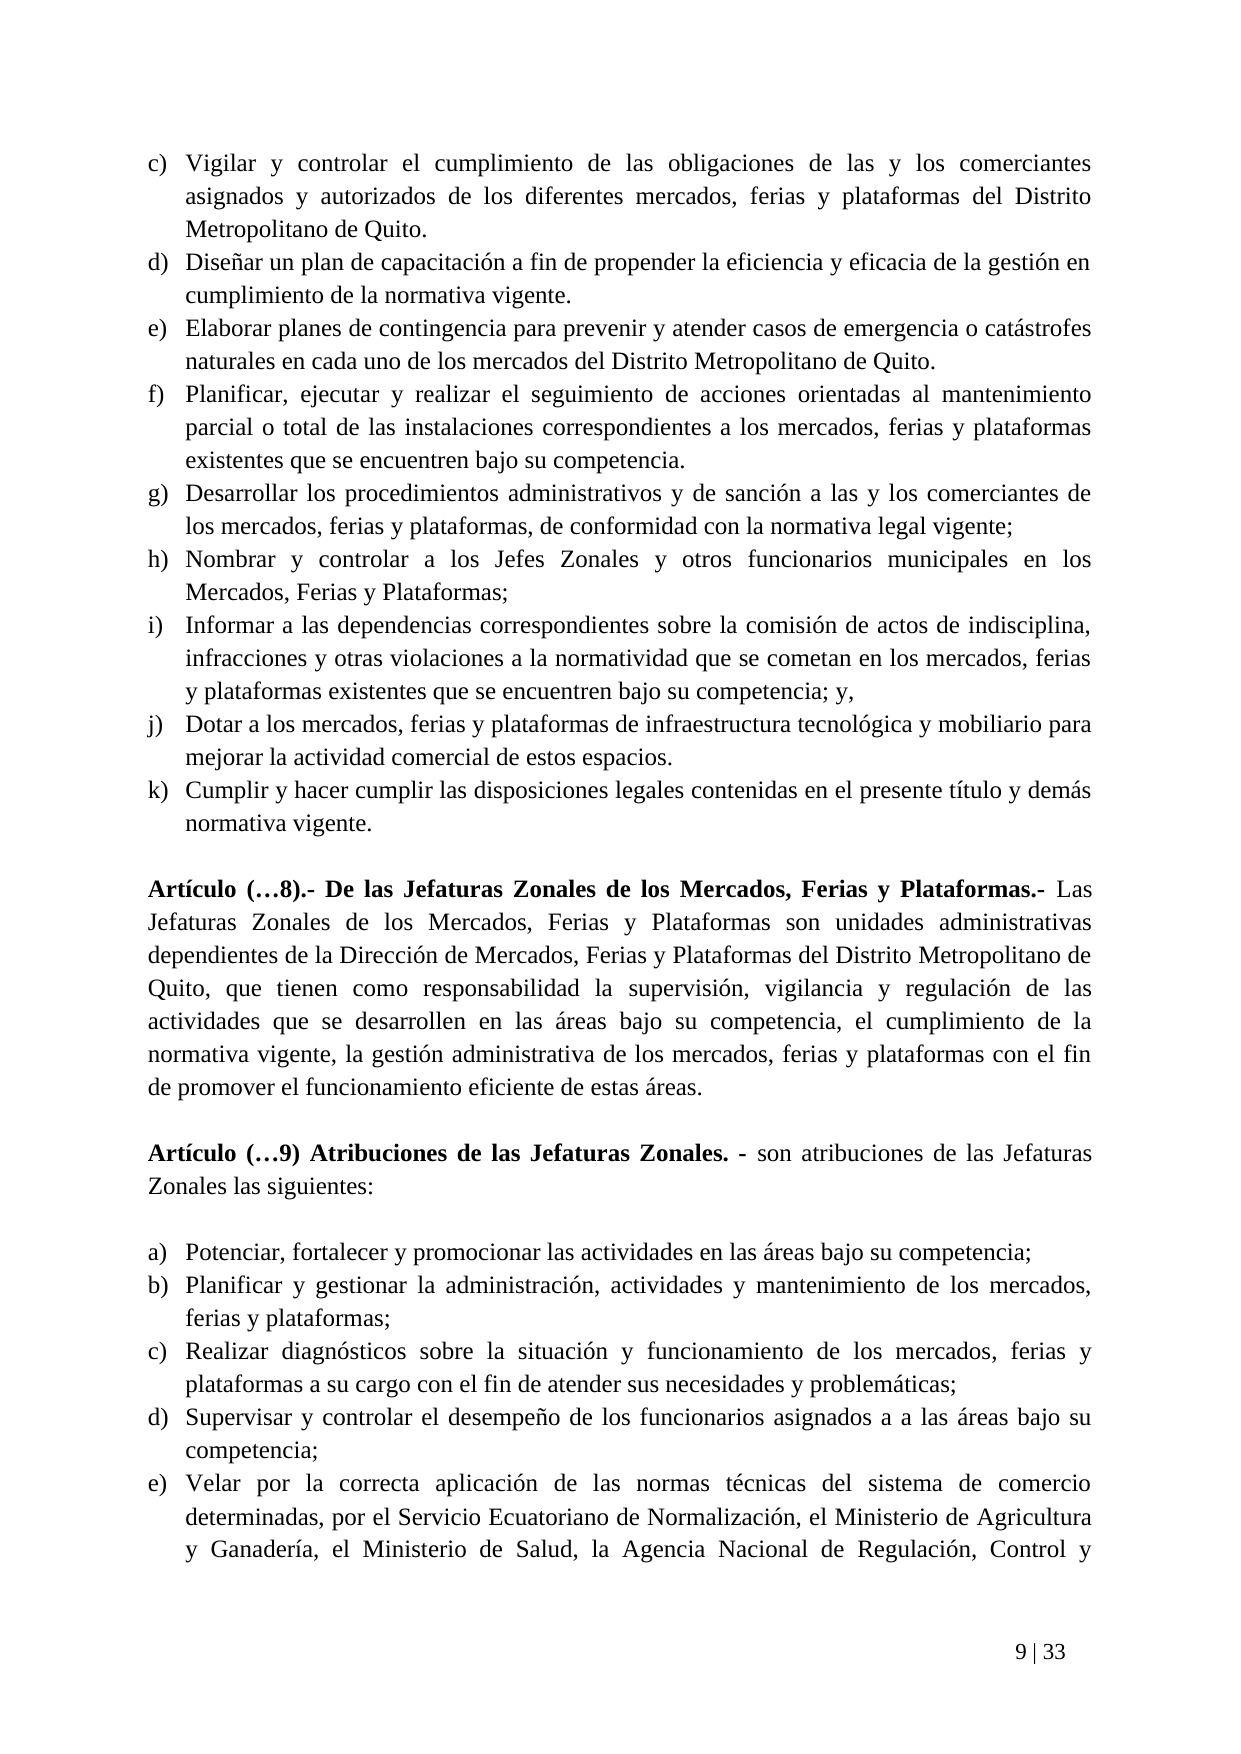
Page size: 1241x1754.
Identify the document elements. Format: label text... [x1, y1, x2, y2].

list Cumplir y hacer cumplir las disposiciones legales contenidas en el presente título y demás normativa vigente. [148, 775, 1092, 837]
text Artículo (…8).- De las Jefaturas Zonales de los Mercados, Ferias y Plataformas.- Las Jefaturas Zonales de los Mercados, Ferias y Plataformas son unidades administrativas dependientes de la Dirección de Mercados, Ferias y Plataformas del Distrito Metropolitano de Quito, que tienen como responsabilidad la supervisión, vigilancia y regulación de las actividades que se desarrollen en las áreas bajo su competencia, el cumplimiento de la normativa vigente, la gestión administrativa de los mercados, ferias y plataformas con el fin de promover el funcionamiento eficiente de estas áreas. [148, 874, 1092, 1101]
list Supervisar y controlar el desempeño de los funcionarios asignados a a las áreas bajo su competencia; [148, 1402, 1092, 1464]
list Potenciar, fortalecer y promocionar las actividades en las áreas bajo su competencia; [148, 1237, 1092, 1266]
list Diseñar un plan de capacitación a fin de propender la eficiencia y eficacia de la gestión en cumplimiento de la normativa vigente. [148, 247, 1092, 308]
list Realizar diagnósticos sobre la situación y funcionamiento de los mercados, ferias y plataformas a su cargo con el fin de atender sus necesidades y problemáticas; [148, 1336, 1092, 1398]
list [148, 1468, 1092, 1563]
list Informar a las dependencias correspondientes sobre la comisión de actos de indisciplina, infracciones y otras violaciones a la normatividad que se cometan en los mercados, ferias y plataformas existentes que se encuentren bajo su competencia; y, [148, 610, 1092, 705]
list Nombrar y controlar a los Jefes Zonales y otros funcionarios municipales en los Mercados, Ferias y Plataformas; [148, 544, 1092, 606]
list Planificar y gestionar la administración, actividades y mantenimiento de los mercados, ferias y plataformas; [148, 1270, 1092, 1332]
list Planificar, ejecutar y realizar el seguimiento de acciones orientadas al mantenimiento parcial o total de las instalaciones correspondientes a los mercados, ferias y plataformas existentes que se encuentren bajo su competencia. [148, 379, 1092, 474]
list Desarrollar los procedimientos administrativos y de sanción a las y los comerciantes de los mercados, ferias y plataformas, de conformidad con la normativa legal vigente; [148, 478, 1092, 540]
list Elaborar planes de contingencia para prevenir y atender casos de emergencia o catástrofes naturales en cada uno de los mercados del Distrito Metropolitano de Quito. [148, 313, 1092, 374]
text Artículo (…9) Atribuciones de las Jefaturas Zonales. - son atribuciones de las Jefaturas Zonales las siguientes: [148, 1138, 1092, 1200]
list Vigilar y controlar el cumplimiento de las obligaciones de las y los comerciantes asignados y autorizados de los diferentes mercados, ferias y plataformas del Distrito Metropolitano de Quito. [148, 148, 1092, 242]
list Dotar a los mercados, ferias y plataformas de infraestructura tecnológica y mobiliario para mejorar la actividad comercial de estos espacios. [148, 709, 1092, 771]
